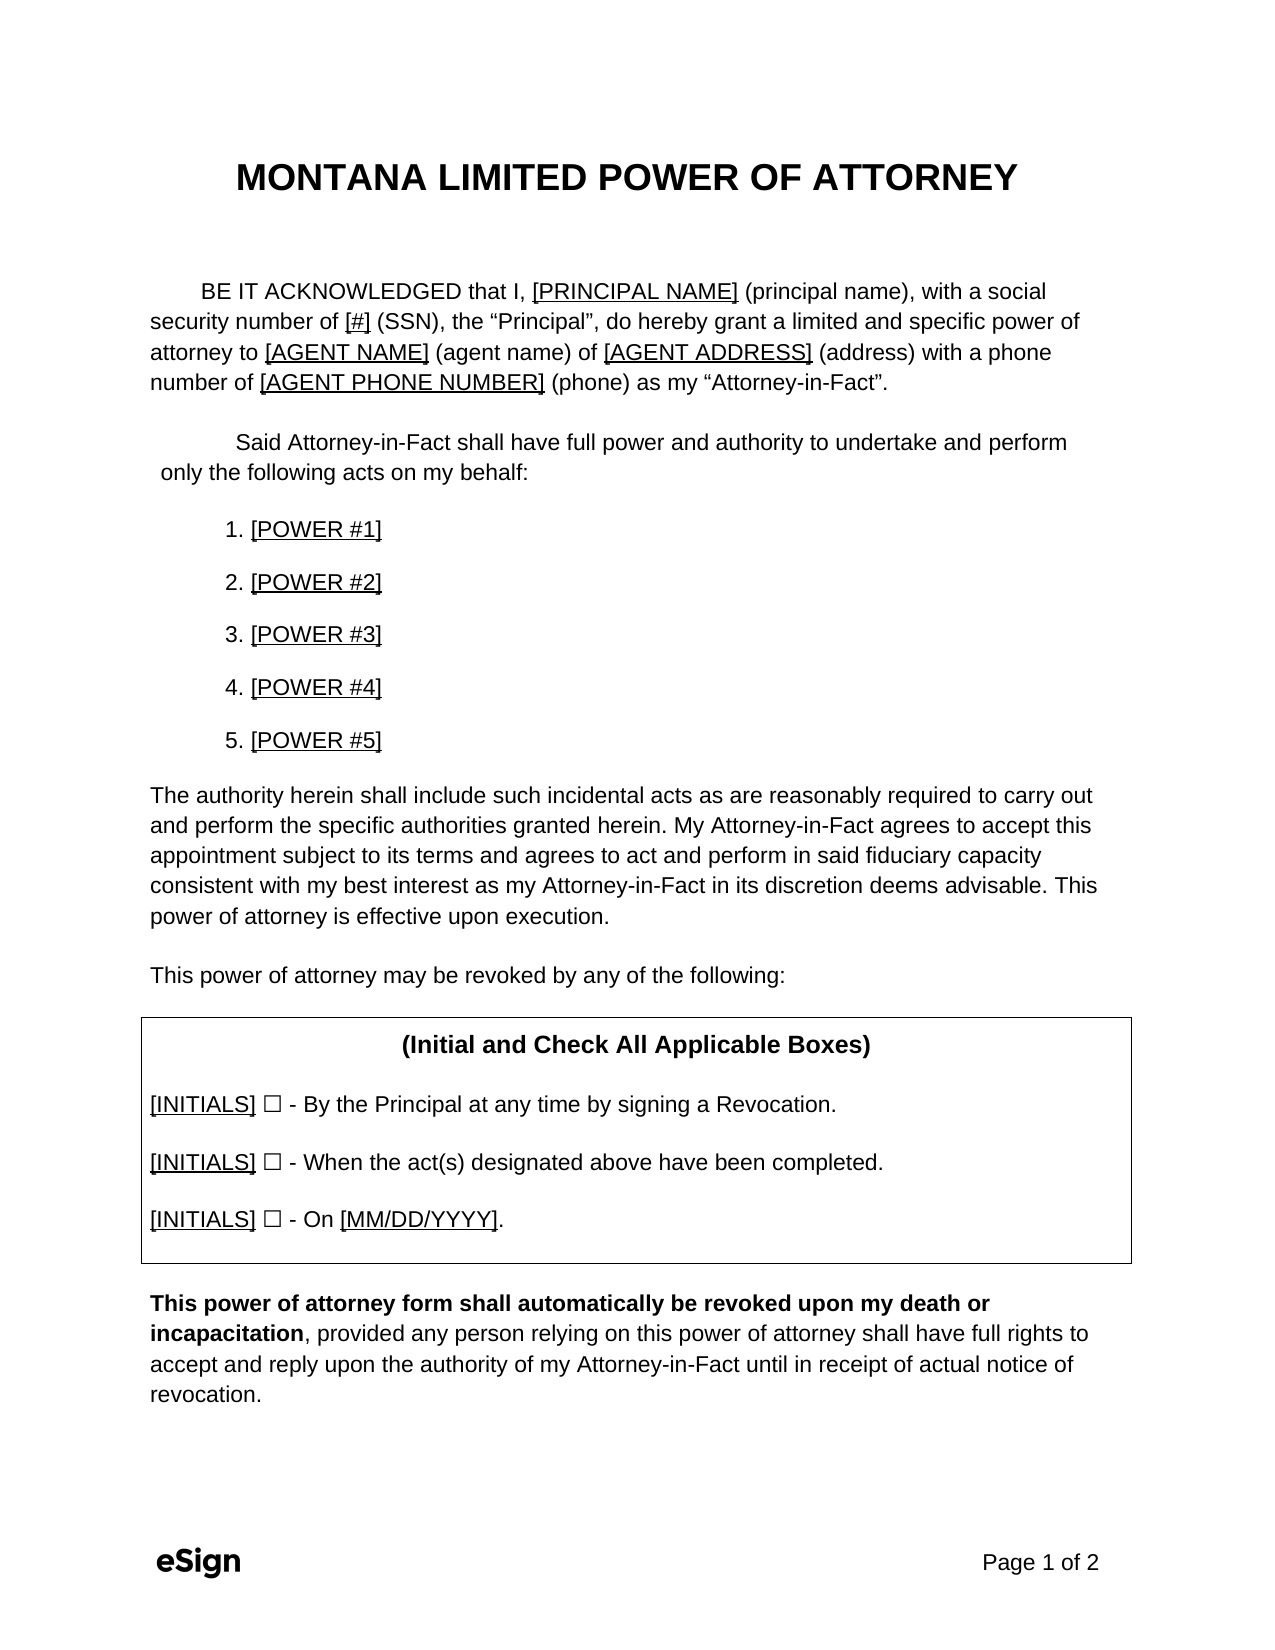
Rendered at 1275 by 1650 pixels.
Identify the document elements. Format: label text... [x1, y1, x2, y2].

picture [140, 1532, 260, 1590]
text 4. [POWER #4] [225, 674, 1123, 700]
text 1. [POWER #1] [225, 516, 1123, 542]
text 3. [POWER #3] [225, 621, 1123, 648]
text The authority herein shall include such incidental acts as are reasonably required to carry out and perform the specific authorities granted herein. My Attorney-in-Fact agrees to accept this appointment subject to its terms and agrees to act and perform in said fiduciary capacity consistent with my best interest as my Attorney-in-Fact in its discretion deems advisable. This power of attorney is effective upon execution. [150, 782, 1123, 929]
text 2. [POWER #2] [225, 569, 1123, 595]
text (Initial and Check All Applicable Boxes) [142, 1018, 1131, 1059]
text [INITIALS] - On [MM/DD/YYYY]. [142, 1189, 1131, 1234]
text [INITIALS] - By the Principal at any time by signing a Revocation. [142, 1074, 1131, 1119]
text This power of attorney may be revoked by any of the following: [150, 962, 1123, 988]
text MONTANA LIMITED POWER OF ATTORNEY [150, 156, 1104, 199]
text [INITIALS] - When the act(s) designated above have been completed. [142, 1132, 1131, 1177]
text 5. [POWER #5] [225, 727, 1123, 753]
text This power of attorney form shall automatically be revoked upon my death or incapacitation, provided any person relying on this power of attorney shall have full rights to accept and reply upon the authority of my Attorney-in-Fact until in receipt of actual notice of revocation. [150, 1290, 1123, 1407]
text Said Attorney-in-Fact shall have full power and authority to undertake and perform only the following acts on my behalf: [160, 429, 1109, 486]
text BE IT ACKNOWLEDGED that I, [PRINCIPAL NAME] (principal name), with a social security number of [#] (SSN), the “Principal”, do hereby grant a limited and specific power of attorney to [AGENT NAME] (agent name) of [AGENT ADDRESS] (address) with a phone number of [AGENT PHONE NUMBER] (phone) as my “Attorney-in-Fact”. [150, 278, 1109, 395]
